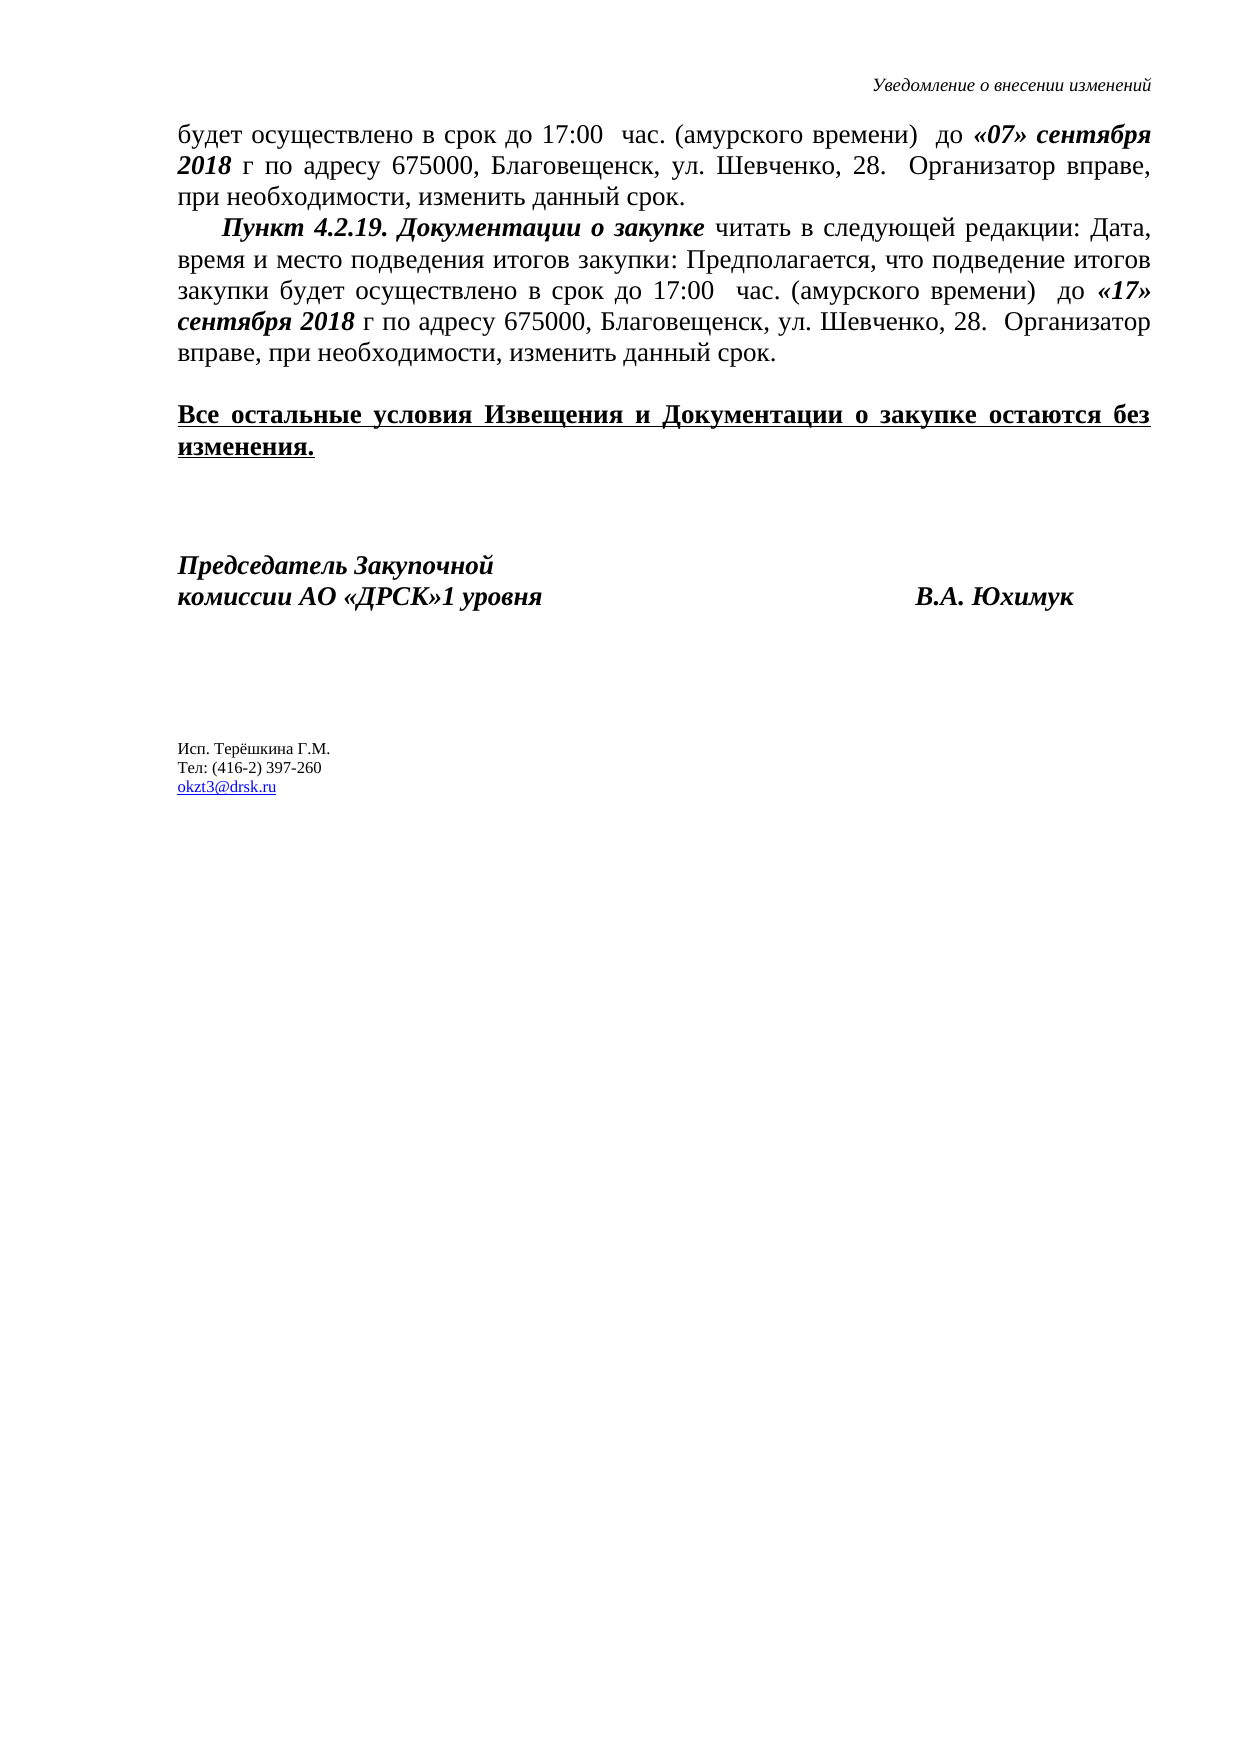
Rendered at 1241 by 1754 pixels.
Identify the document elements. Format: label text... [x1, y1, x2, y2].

list Пункт 4.2.19. Документации о закупке читать в следующей редакции: Дата, время и место подведения итогов закупки: Предполагается, что подведение итогов закупки будет осуществлено в срок до 17:00 час. (амурского времени) до «17» сентября 2018 г по адресу 675000, Благовещенск, ул. Шевченко, 28. Организатор вправе, при необходимости, изменить данный срок. [177, 212, 1152, 367]
list Все остальные условия Извещения и Документации о закупке остаются без изменения. [177, 398, 1152, 461]
text комиссии АО «ДРСК»1 уровня В.А. Юхимук [177, 581, 1152, 612]
text Председатель Закупочной [177, 549, 1152, 581]
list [177, 118, 1152, 212]
text Тел: (416-2) 397-260 [177, 758, 1152, 777]
text okzt3@drsk.ru [177, 777, 1152, 796]
text Исп. Терёшкина Г.М. [177, 739, 1152, 758]
